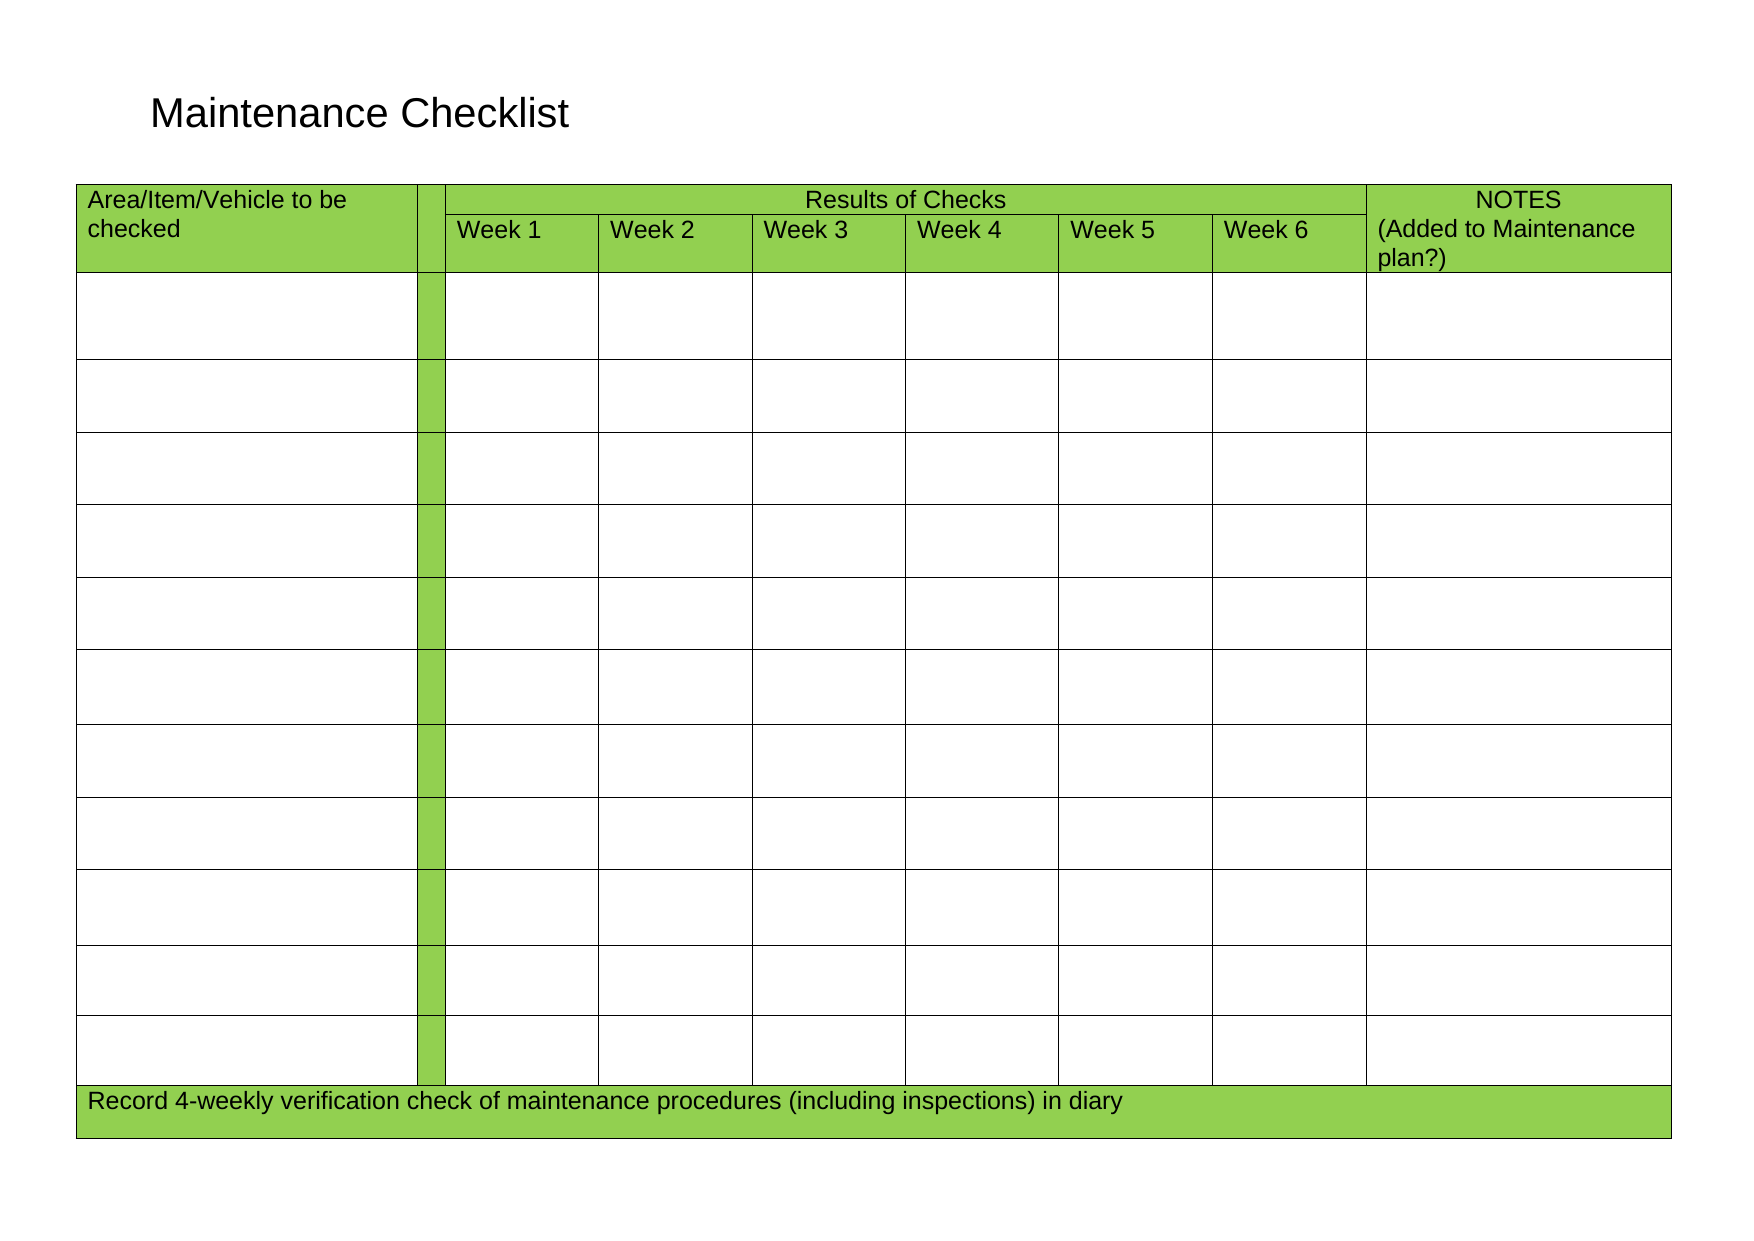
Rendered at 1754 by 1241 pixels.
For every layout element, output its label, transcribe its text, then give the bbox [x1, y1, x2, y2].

table_cell [1213, 725, 1366, 797]
table_cell [446, 505, 598, 577]
table_cell Week 1 [446, 215, 598, 272]
table_cell [906, 433, 1058, 504]
table_cell [753, 505, 905, 577]
table_cell [1213, 650, 1366, 724]
table_cell [446, 1016, 598, 1085]
table_cell [77, 578, 417, 649]
table_cell [906, 1016, 1058, 1085]
table_cell [1059, 433, 1212, 504]
table_cell [1059, 650, 1212, 724]
table_cell [599, 1016, 752, 1085]
table_cell [753, 870, 905, 945]
table_cell [599, 798, 752, 869]
table_cell [1213, 273, 1366, 359]
table_cell Week 2 [599, 215, 752, 272]
table_cell Week 6 [1213, 215, 1366, 272]
table_cell [418, 273, 445, 359]
table_cell [446, 946, 598, 1015]
table_cell [1059, 1016, 1212, 1085]
table_header [418, 185, 445, 272]
table_cell [1213, 1016, 1366, 1085]
table_cell [77, 273, 417, 359]
table_cell [418, 650, 445, 724]
table_cell [446, 650, 598, 724]
table_cell [418, 1016, 445, 1085]
table_cell [906, 798, 1058, 869]
table_cell [1367, 870, 1671, 945]
table_cell [1059, 273, 1212, 359]
table_cell [446, 273, 598, 359]
table_cell [77, 360, 417, 432]
table_cell [599, 725, 752, 797]
table_cell Record 4-weekly verification check of maintenance procedures (including inspections) in diary [77, 1086, 1671, 1138]
table_cell [77, 946, 417, 1015]
table_cell [906, 505, 1058, 577]
table_cell [1367, 1016, 1671, 1085]
table_cell [1367, 360, 1671, 432]
table_cell [599, 578, 752, 649]
table_cell [1213, 870, 1366, 945]
table_cell [1213, 946, 1366, 1015]
table_cell [906, 578, 1058, 649]
table_cell [1213, 360, 1366, 432]
table_cell [446, 360, 598, 432]
table_cell [906, 870, 1058, 945]
table_header Area/Item/Vehicle to be checked [77, 185, 417, 272]
table_cell [77, 725, 417, 797]
table_cell [1367, 650, 1671, 724]
table_cell [1059, 946, 1212, 1015]
table_cell [446, 798, 598, 869]
table_cell [599, 273, 752, 359]
table_cell [1367, 725, 1671, 797]
table_cell [418, 433, 445, 504]
table_cell [77, 650, 417, 724]
table_cell [418, 360, 445, 432]
table_cell [599, 505, 752, 577]
table_cell [446, 578, 598, 649]
table_cell [1367, 433, 1671, 504]
table_cell [1367, 946, 1671, 1015]
table_cell [753, 650, 905, 724]
table_cell [446, 870, 598, 945]
table_cell [77, 1016, 417, 1085]
table_cell [1367, 578, 1671, 649]
table_cell [906, 273, 1058, 359]
table_cell [418, 870, 445, 945]
table_cell [906, 946, 1058, 1015]
table_cell [418, 725, 445, 797]
table_cell [753, 433, 905, 504]
table_header Results of Checks [446, 185, 1366, 214]
table_cell Week 4 [906, 215, 1058, 272]
table_cell Week 3 [753, 215, 905, 272]
table_cell [599, 433, 752, 504]
table_cell [77, 870, 417, 945]
table_cell [1213, 433, 1366, 504]
table_cell [599, 650, 752, 724]
table_cell [599, 870, 752, 945]
table_cell [906, 650, 1058, 724]
table_cell [753, 1016, 905, 1085]
table_cell [418, 505, 445, 577]
table_cell [753, 273, 905, 359]
table_cell [599, 360, 752, 432]
table_cell [599, 946, 752, 1015]
table_cell [753, 360, 905, 432]
table_cell [77, 433, 417, 504]
table_cell [753, 578, 905, 649]
table_cell [1213, 505, 1366, 577]
table_header NOTES (Added to Maintenance plan?) [1367, 185, 1671, 272]
text Maintenance Checklist [150, 89, 1604, 137]
table_cell [1059, 360, 1212, 432]
table_cell [753, 798, 905, 869]
table_cell [906, 360, 1058, 432]
table_cell [1367, 505, 1671, 577]
table_cell [1059, 505, 1212, 577]
table_cell [1367, 273, 1671, 359]
table_cell [1059, 798, 1212, 869]
table_cell [906, 725, 1058, 797]
table_cell [1213, 578, 1366, 649]
table_cell [1059, 578, 1212, 649]
table_cell [1213, 798, 1366, 869]
table_cell [77, 798, 417, 869]
table_cell [1059, 870, 1212, 945]
table_cell [77, 505, 417, 577]
table_cell [1059, 725, 1212, 797]
table_cell [753, 946, 905, 1015]
table_cell Week 5 [1059, 215, 1212, 272]
table_cell [446, 433, 598, 504]
table_cell [753, 725, 905, 797]
table_cell [446, 725, 598, 797]
table_cell [418, 798, 445, 869]
table_cell [418, 578, 445, 649]
table_cell [1367, 798, 1671, 869]
table_cell [418, 946, 445, 1015]
